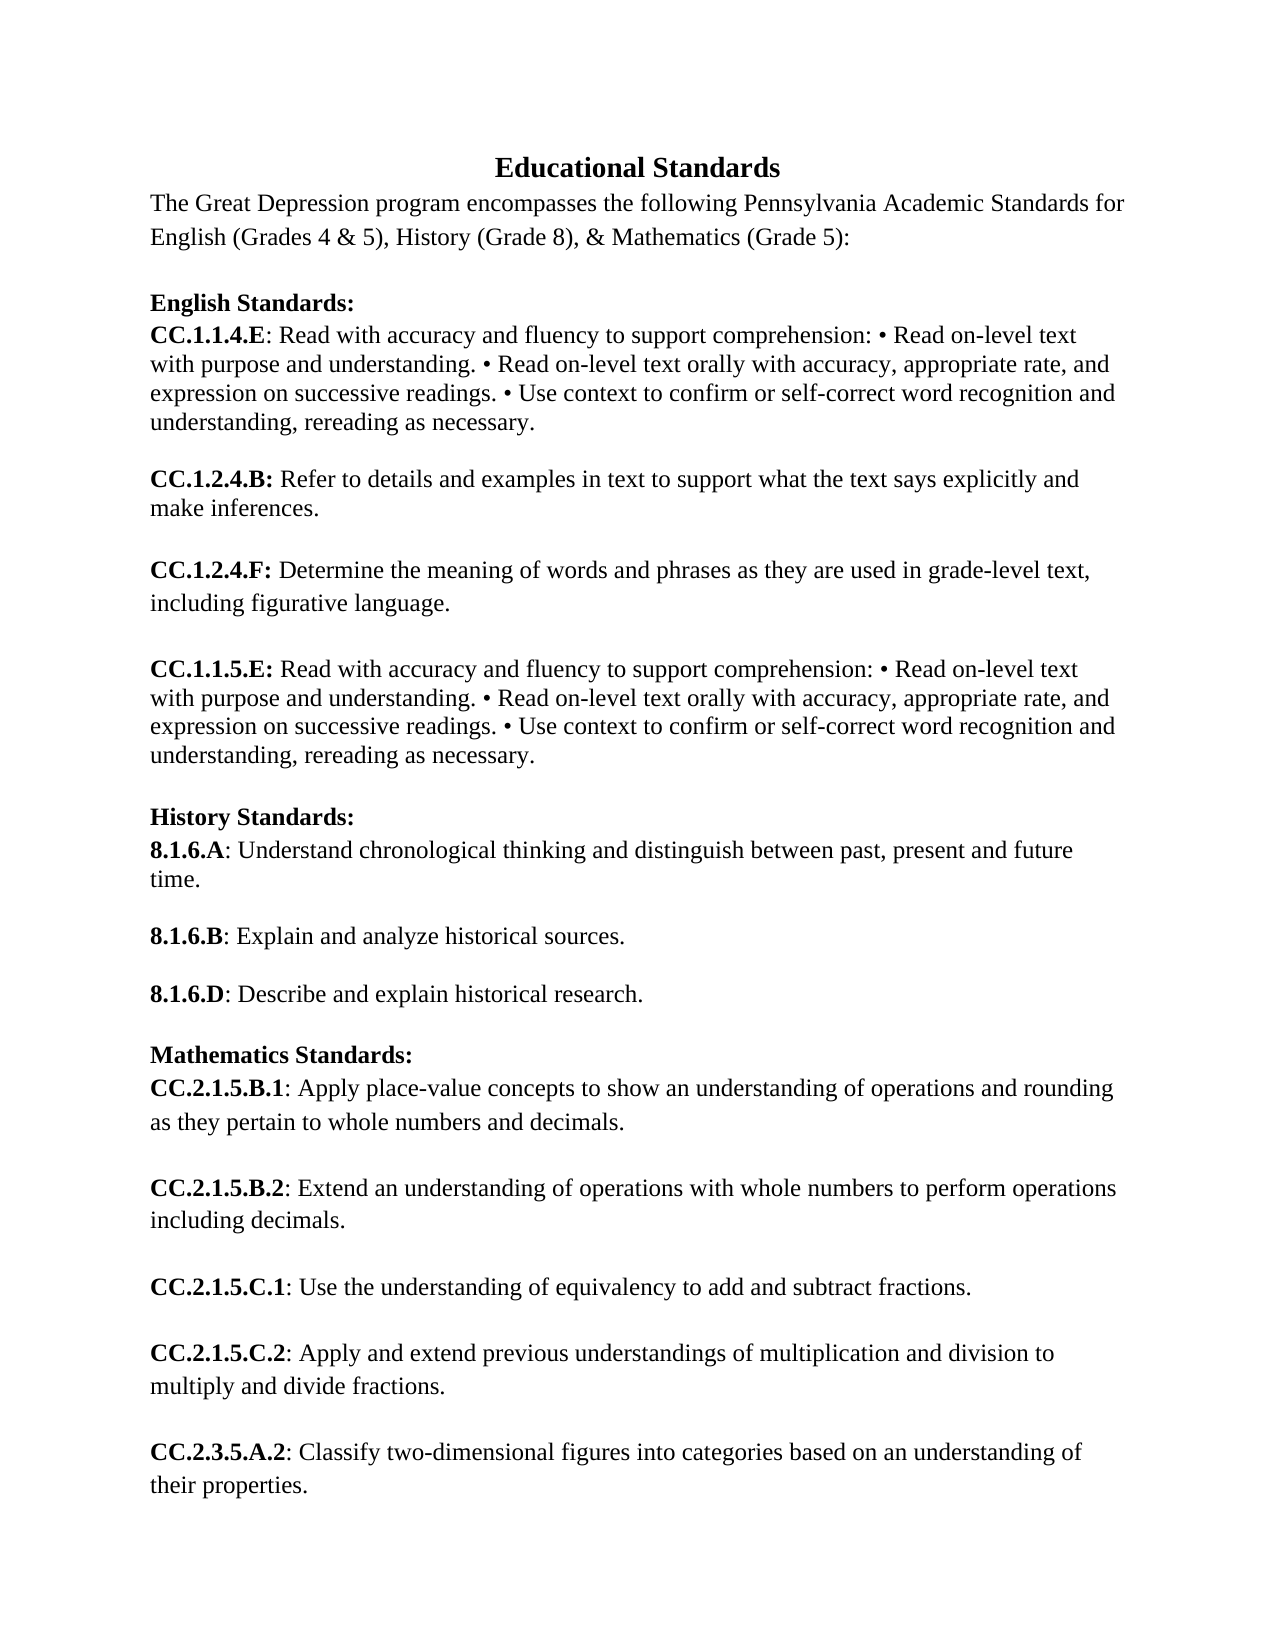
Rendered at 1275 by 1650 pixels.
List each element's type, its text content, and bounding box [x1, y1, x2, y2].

text CC.1.1.5.E: Read with accuracy and fluency to support comprehension: • Read on-level text with purpose and understanding. • Read on-level text orally with accuracy, appropriate rate, and expression on successive readings. • Use context to confirm or self-correct word recognition and understanding, rereading as necessary. [150, 654, 1125, 769]
text CC.2.1.5.B.1: Apply place-value concepts to show an understanding of operations and rounding as they pertain to whole numbers and decimals. [150, 1073, 1125, 1135]
text 8.1.6.B: Explain and analyze historical sources. [150, 921, 1125, 950]
text Educational Standards [150, 150, 1125, 183]
text CC.2.3.5.A.2: Classify two-dimensional figures into categories based on an understanding of their properties. [150, 1437, 1125, 1498]
text CC.2.1.5.C.2: Apply and extend previous understandings of multiplication and division to multiply and divide fractions. [150, 1338, 1125, 1399]
text Mathematics Standards: [150, 1041, 1125, 1069]
text 8.1.6.D: Describe and explain historical research. [150, 979, 1125, 1007]
text CC.1.2.4.B: Refer to details and examples in text to support what the text says explicitly and make inferences. [150, 464, 1125, 522]
text CC.2.1.5.B.2: Extend an understanding of operations with whole numbers to perform operations including decimals. [150, 1173, 1125, 1234]
text The Great Depression program encompasses the following Pennsylvania Academic Standards for English (Grades 4 & 5), History (Grade 8), & Mathematics (Grade 5): [150, 188, 1125, 250]
text 8.1.6.A: Understand chronological thinking and distinguish between past, present and future time. [150, 835, 1125, 892]
text English Standards: [150, 288, 1125, 316]
text CC.2.1.5.C.1: Use the understanding of equivalency to add and subtract fractions. [150, 1272, 1125, 1300]
text CC.1.2.4.F: Determine the meaning of words and phrases as they are used in grade-level text, including figurative language. [150, 555, 1125, 617]
text History Standards: [150, 802, 1125, 831]
text CC.1.1.4.E: Read with accuracy and fluency to support comprehension: • Read on-level text with purpose and understanding. • Read on-level text orally with accuracy, appropriate rate, and expression on successive readings. • Use context to confirm or self-correct word recognition and understanding, rereading as necessary. [150, 321, 1125, 436]
